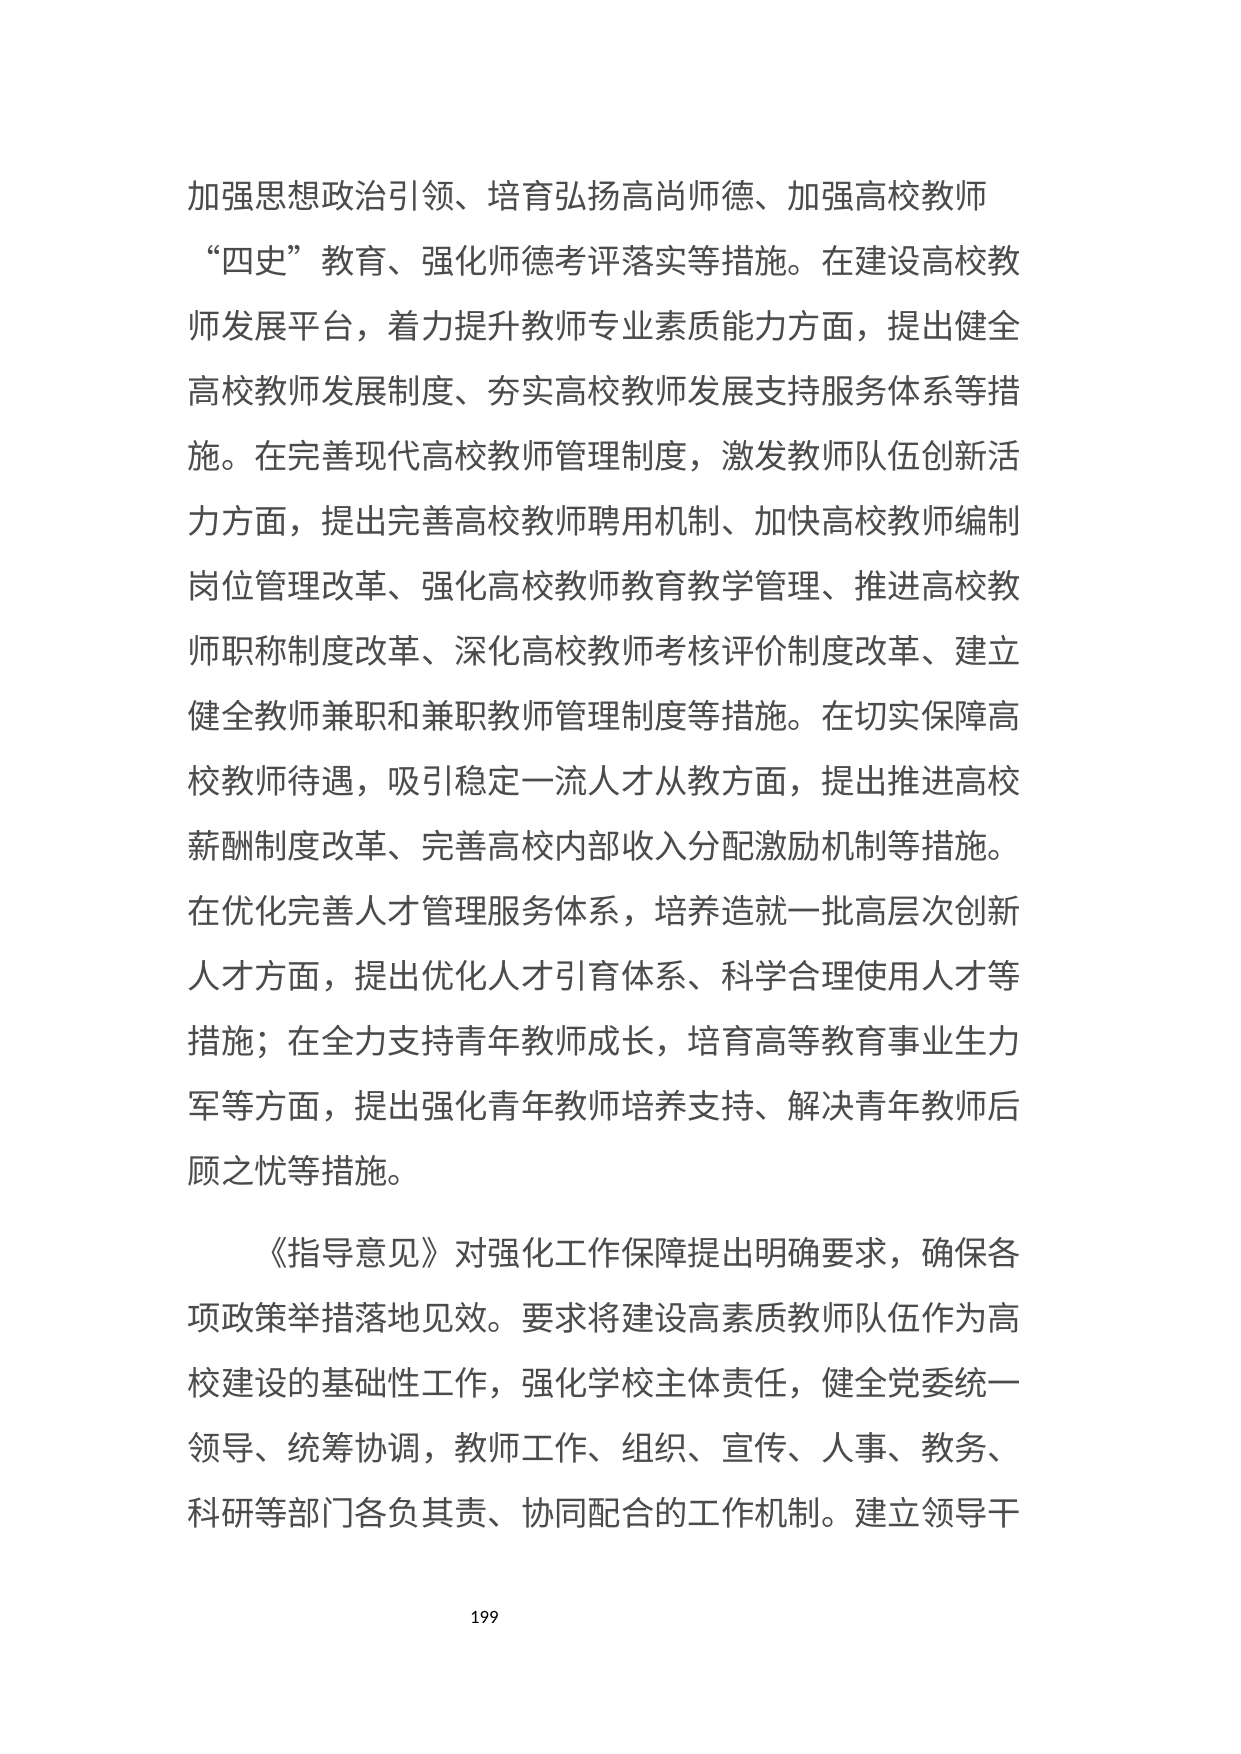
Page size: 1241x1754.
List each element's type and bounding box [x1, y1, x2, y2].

text [187, 162, 1053, 1202]
text [187, 1219, 1053, 1544]
